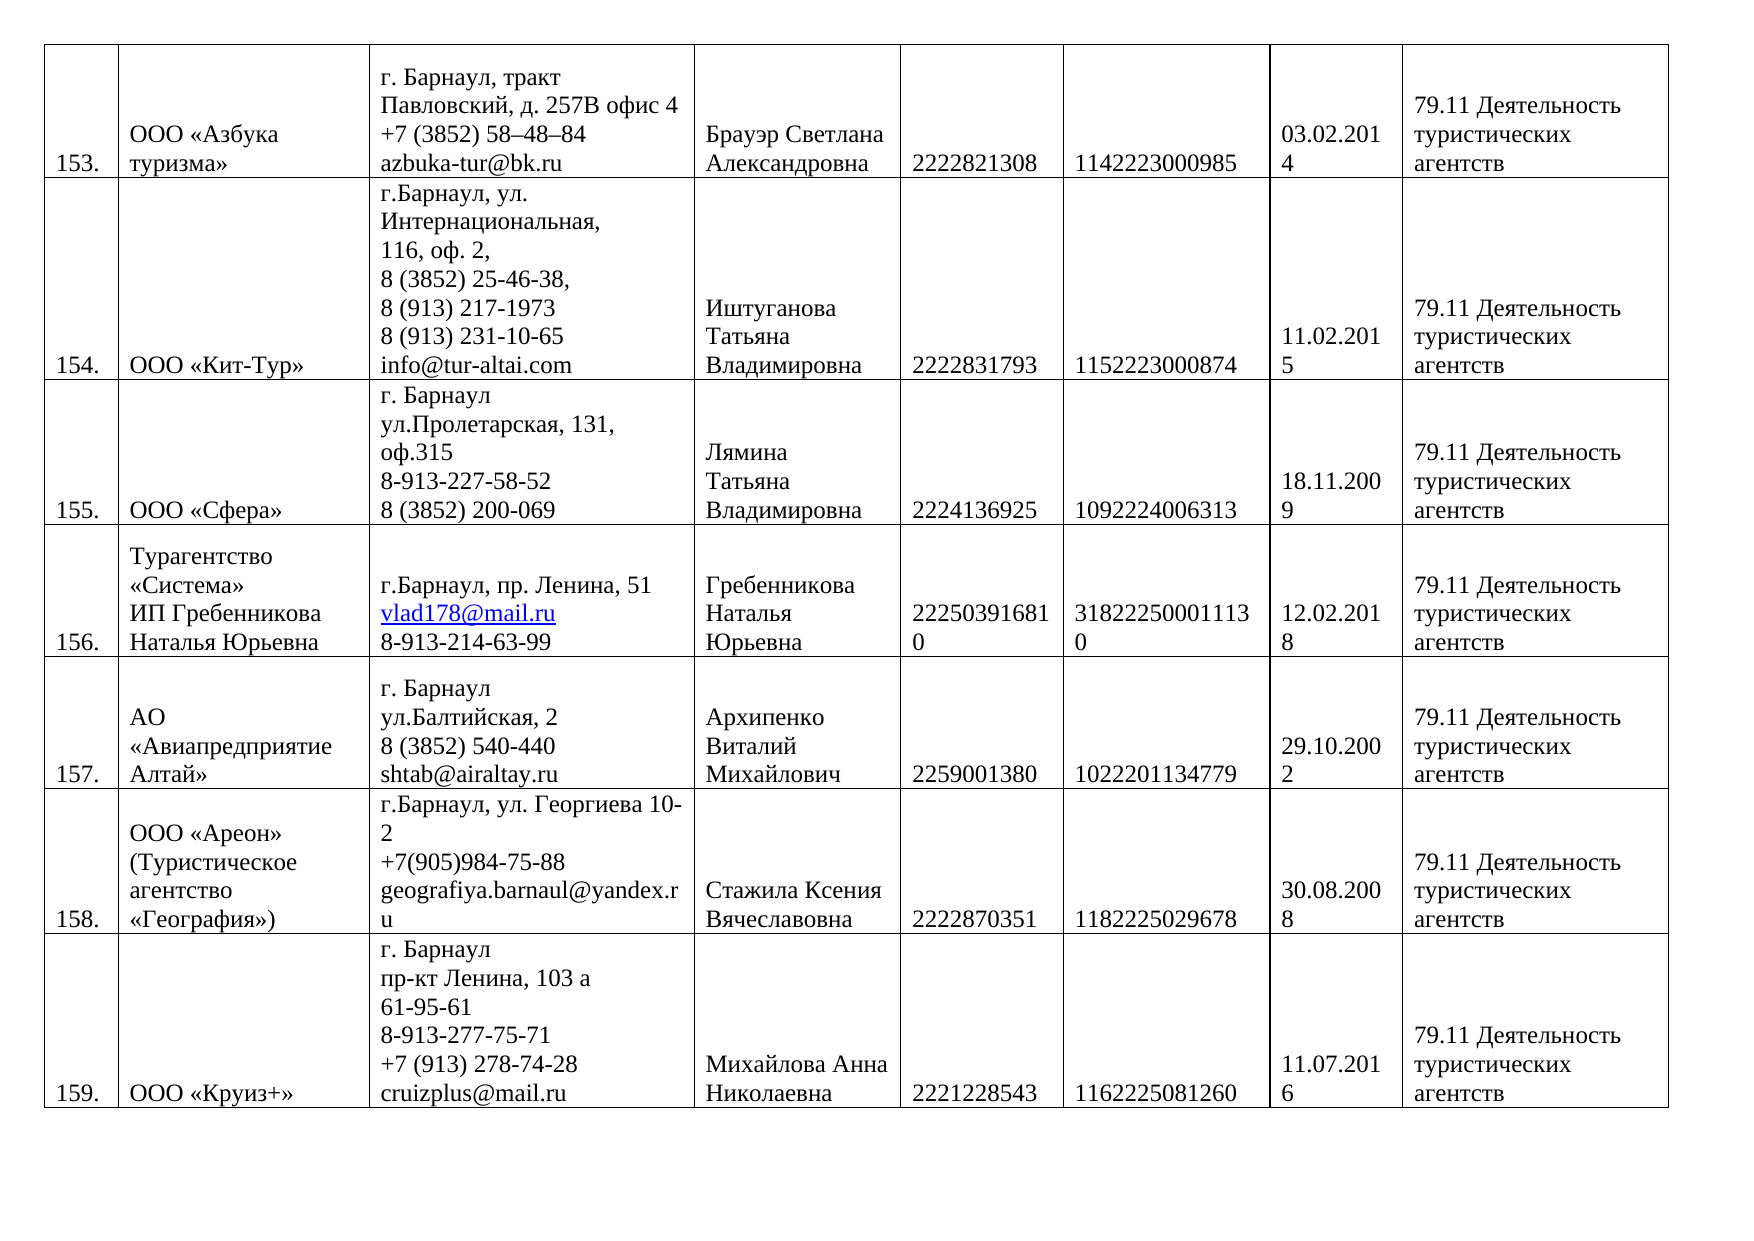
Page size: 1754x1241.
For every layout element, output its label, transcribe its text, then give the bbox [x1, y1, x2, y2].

table_cell ООО «Ареон» (Туристическое агентство «География») [119, 789, 369, 933]
table_cell 11.02.2015 [1271, 178, 1402, 379]
table_cell Гребенникова Наталья Юрьевна [695, 525, 900, 656]
table_cell 79.11 Деятельность туристических агентств [1403, 525, 1668, 656]
table_cell 2222821308 [901, 45, 1063, 177]
table_cell 1092224006313 [1064, 380, 1269, 524]
table_cell [45, 178, 118, 379]
table_cell 318222500011130 [1064, 525, 1269, 656]
table_cell 18.11.2009 [1271, 380, 1402, 524]
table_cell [1403, 934, 1668, 1107]
table_cell 1142223000985 [1064, 45, 1269, 177]
table_cell [45, 934, 118, 1107]
table_cell Иштуганова Татьяна Владимировна [695, 178, 900, 379]
table_cell г. Барнаул ул.Балтийская, 2 8 (3852) 540-440 shtab@airaltay.ru [370, 657, 694, 788]
table_cell г. Барнаул пр-кт Ленина, 103 а 61-95-61 8-913-277-75-71 +7 (913) 278-74-28 cruizplus@mail.ru [370, 934, 694, 1107]
table_cell Турагентство «Система» ИП Гребенникова Наталья Юрьевна [119, 525, 369, 656]
table_cell 2224136925 [901, 380, 1063, 524]
table_cell АО «Авиапредприятие Алтай» [119, 657, 369, 788]
table_cell 1022201134779 [1064, 657, 1269, 788]
table_cell г.Барнаул, ул. Интернациональная, 116, оф. 2, 8 (3852) 25-46-38, 8 (913) 217-1973 8 (913) 231-10-65 info@tur-altai.com [370, 178, 694, 379]
table_cell Михайлова Анна Николаевна [695, 934, 900, 1107]
table_cell Стажила Ксения Вячеславовна [695, 789, 900, 933]
table_cell ООО «Кит-Тур» [119, 178, 369, 379]
table_cell 2259001380 [901, 657, 1063, 788]
table_cell Лямина Татьяна Владимировна [695, 380, 900, 524]
table_cell 222503916810 [901, 525, 1063, 656]
table_cell [45, 525, 118, 656]
table_cell ООО «Круиз+» [119, 934, 369, 1107]
table_cell 1182225029678 [1064, 789, 1269, 933]
table_cell 2222870351 [901, 789, 1063, 933]
table_cell 1162225081260 [1064, 934, 1269, 1107]
table_cell г. Барнаул ул.Пролетарская, 131, оф.315 8-913-227-58-52 8 (3852) 200-069 [370, 380, 694, 524]
table_cell 30.08.2008 [1271, 789, 1402, 933]
table_cell 03.02.2014 [1271, 45, 1402, 177]
table_cell [45, 657, 118, 788]
table_cell 12.02.2018 [1271, 525, 1402, 656]
table_cell Архипенко Виталий Михайлович [695, 657, 900, 788]
table_cell [45, 789, 118, 933]
table_cell г.Барнаул, пр. Ленина, 51 vlad178@mail.ru 8-913-214-63-99 [370, 525, 694, 656]
table_cell г. Барнаул, тракт Павловский, д. 257В офис 4 +7 (3852) 58–48–84 azbuka-tur@bk.ru [370, 45, 694, 177]
table_cell 2222831793 [901, 178, 1063, 379]
table_cell 2221228543 [901, 934, 1063, 1107]
table_cell 79.11 Деятельность туристических агентств [1403, 789, 1668, 933]
table_cell 1152223000874 [1064, 178, 1269, 379]
table_cell 29.10.2002 [1271, 657, 1402, 788]
table_cell 79.11 Деятельность туристических агентств [1403, 178, 1668, 379]
table_cell г.Барнаул, ул. Георгиева 10-2 +7(905)984-75-88 geografiya.barnaul@yandex.ru [370, 789, 694, 933]
table_cell [45, 380, 118, 524]
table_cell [1403, 45, 1668, 177]
table_cell 79.11 Деятельность туристических агентств [1403, 380, 1668, 524]
table_cell Брауэр Светлана Александровна [695, 45, 900, 177]
table_cell 79.11 Деятельность туристических агентств [1403, 657, 1668, 788]
table_cell [45, 45, 118, 177]
table_cell ООО «Азбука туризма» [119, 45, 369, 177]
table_cell ООО «Сфера» [119, 380, 369, 524]
table_cell 11.07.2016 [1271, 934, 1402, 1107]
